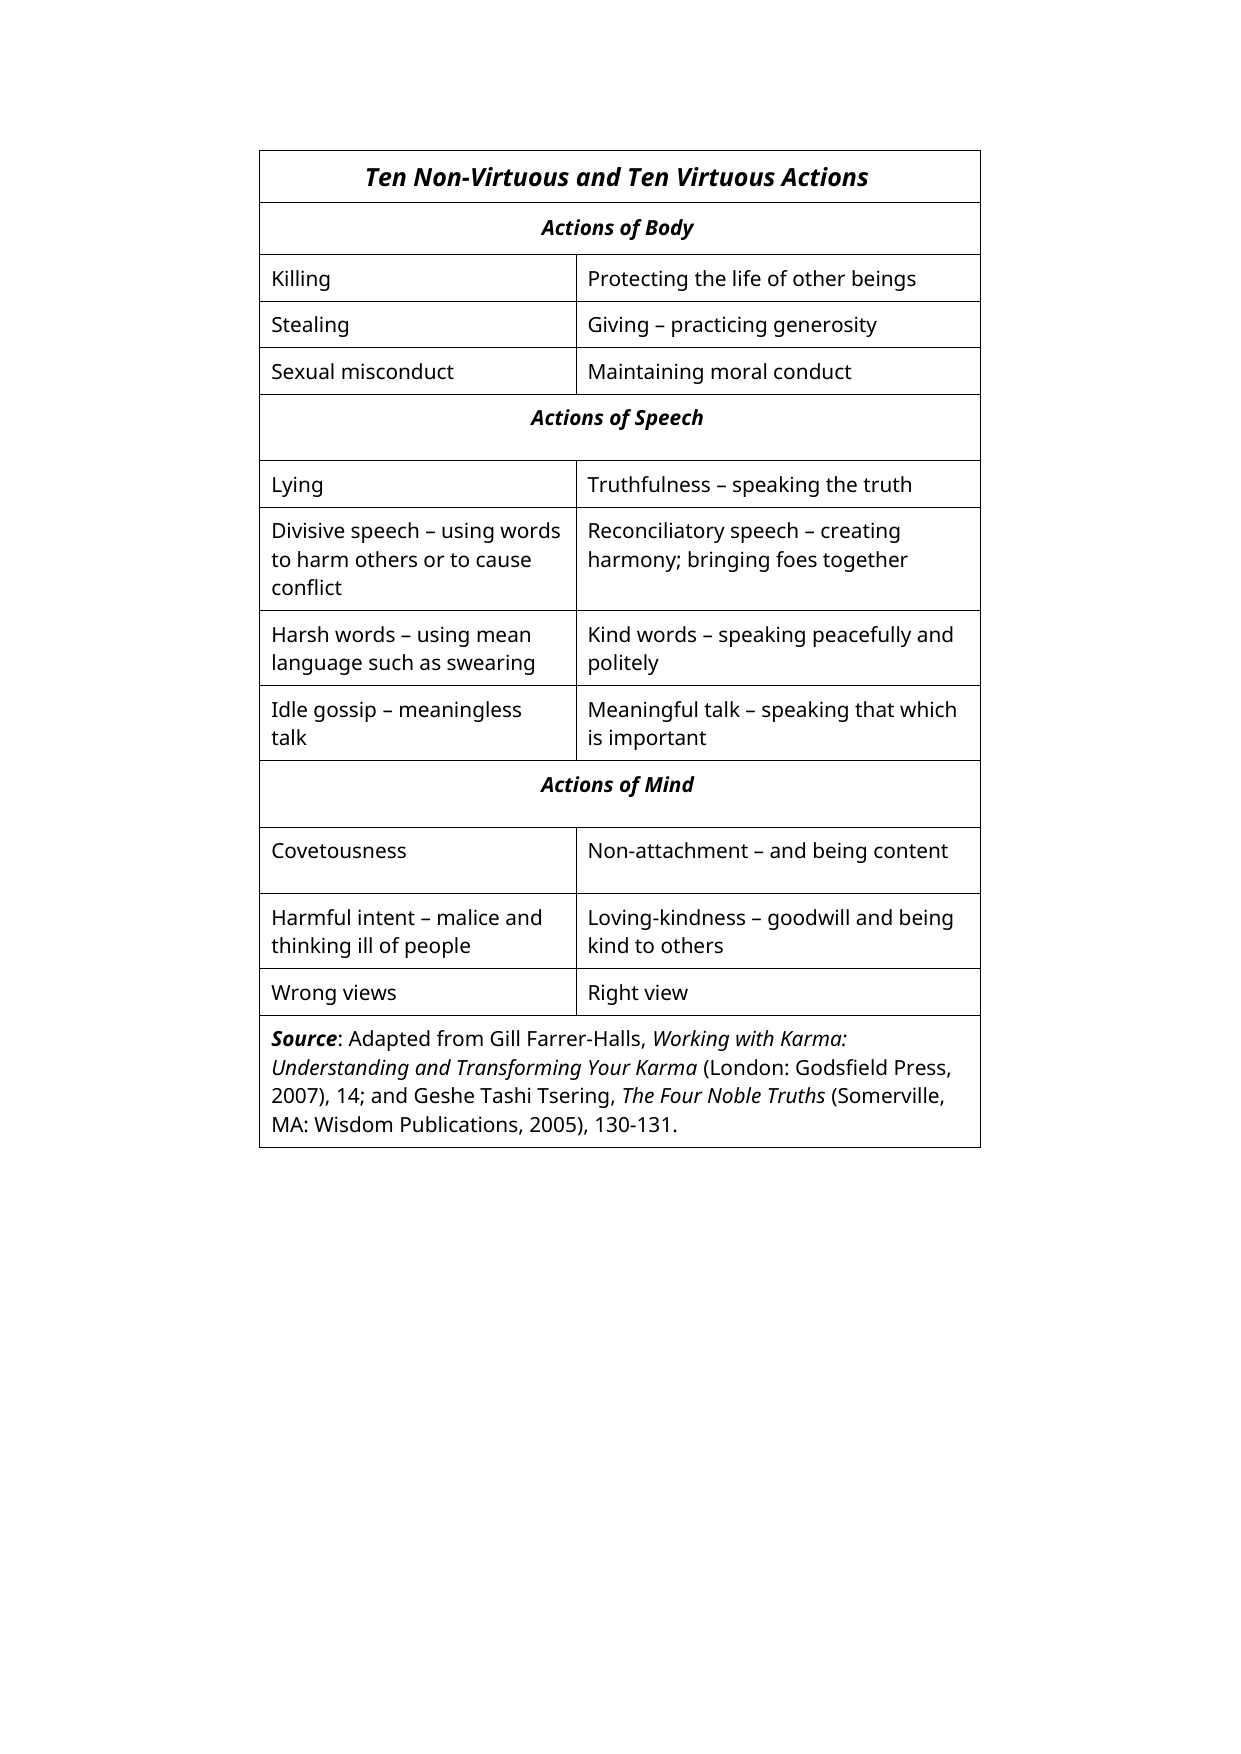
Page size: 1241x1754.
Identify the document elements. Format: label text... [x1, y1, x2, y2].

table_cell Kind words – speaking peacefully and politely [577, 611, 980, 685]
table_cell Maintaining moral conduct [577, 348, 980, 394]
table_header Ten Non-Virtuous and Ten Virtuous Actions [260, 151, 980, 202]
table_cell Meaningful talk – speaking that which is important [577, 686, 980, 760]
table_cell Right view [577, 969, 980, 1015]
table_cell Stealing [260, 302, 576, 347]
table_cell Covetousness [260, 828, 576, 893]
table_cell Loving-kindness – goodwill and being kind to others [577, 894, 980, 968]
table_cell Protecting the life of other beings [577, 255, 980, 301]
table_cell Harmful intent – malice and thinking ill of people [260, 894, 576, 968]
table_cell Killing [260, 255, 576, 301]
table_cell Giving – practicing generosity [577, 302, 980, 347]
table_cell Non-attachment – and being content [577, 828, 980, 893]
table_cell Divisive speech – using words to harm others or to cause conflict [260, 508, 576, 610]
table_cell Harsh words – using mean language such as swearing [260, 611, 576, 685]
table_cell Wrong views [260, 969, 576, 1015]
table_cell Sexual misconduct [260, 348, 576, 394]
table_cell Truthfulness – speaking the truth [577, 461, 980, 507]
table_cell Actions of Mind [260, 761, 980, 827]
table_cell Source: Adapted from Gill Farrer-Halls, Working with Karma: Understanding and Transforming Your Karma (London: Godsfield Press, 2007), 14; and Geshe Tashi Tsering, The Four Noble Truths (Somerville, MA: Wisdom Publications, 2005), 130-131. [260, 1016, 980, 1147]
table_cell Reconciliatory speech – creating harmony; bringing foes together [577, 508, 980, 610]
table_cell Actions of Body [260, 203, 980, 254]
table_cell Lying [260, 461, 576, 507]
table_cell Idle gossip – meaningless talk [260, 686, 576, 760]
table_cell Actions of Speech [260, 395, 980, 460]
